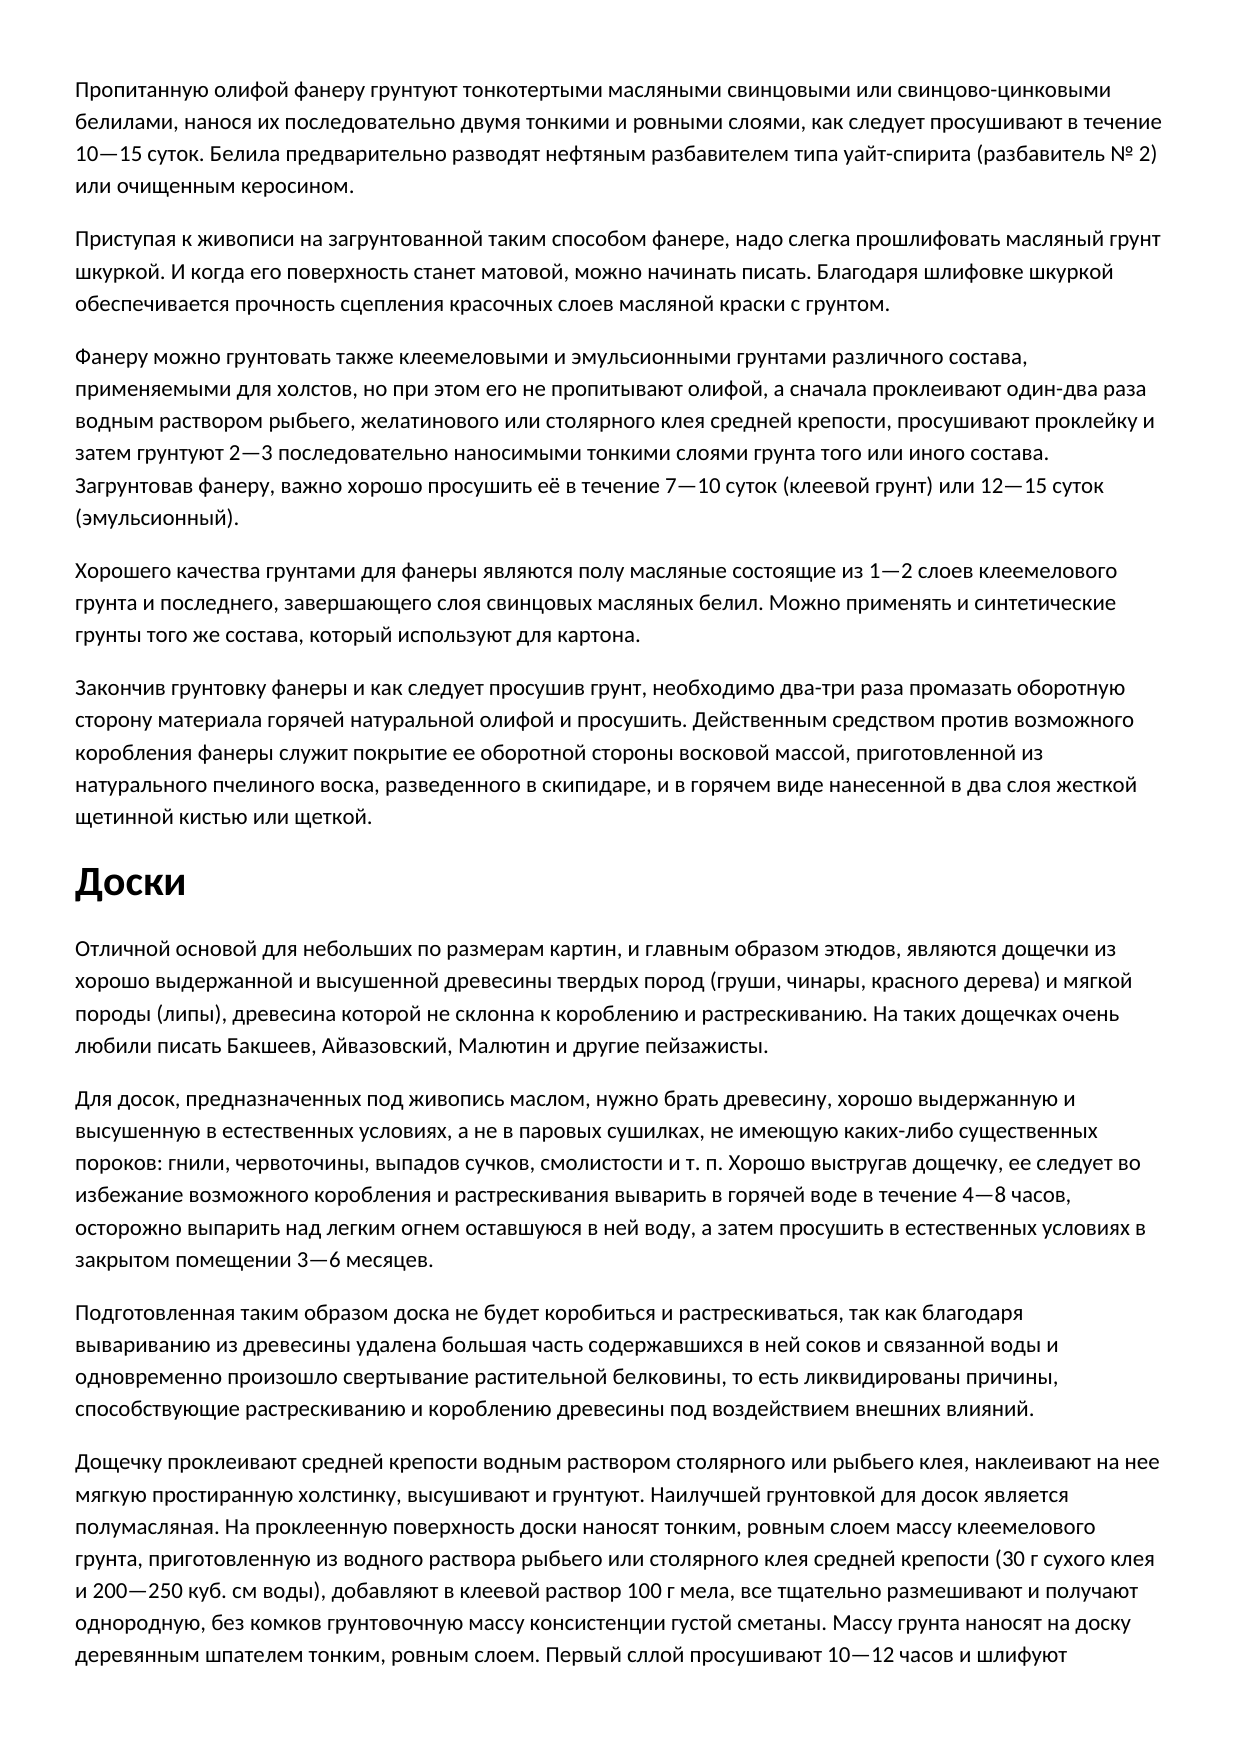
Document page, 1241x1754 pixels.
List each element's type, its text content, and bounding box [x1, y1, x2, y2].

text Отличной основой для небольших по размерам картин, и главным образом этюдов, являются дощечки из хорошо выдержанной и высушенной древесины твердых пород (груши, чинары, красного дерева) и мягкой породы (липы), древесина которой не склонна к короблению и растрескиванию. На таких дощечках очень любили писать Бакшеев, Айвазовский, Малютин и другие пейзажисты. [75, 934, 1165, 1059]
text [75, 1447, 1165, 1669]
text Фанеру можно грунтовать также клеемеловыми и эмульсионными грунтами различного состава, применяемыми для холстов, но при этом его не пропитывают олифой, а сначала проклеивают один-два раза водным раствором рыбьего, желатинового или столярного клея средней крепости, просушивают проклейку и затем грунтуют 2—3 последовательно наносимыми тонкими слоями грунта того или иного состава. Загрунтовав фанеру, важно хорошо просушить её в течение 7—10 суток (клеевой грунт) или 12—15 суток (эмульсионный). [75, 342, 1165, 531]
text Пропитанную олифой фанеру грунтуют тонкотертыми масляными свинцовыми или свинцово-цинковыми белилами, нанося их последовательно двумя тонкими и ровными слоями, как следует просушивают в течение 10—15 суток. Белила предварительно разводят нефтяным разбавителем типа уайт-спирита (разбавитель № 2) или очищенным керосином. [75, 75, 1165, 199]
text Закончив грунтовку фанеры и как следует просушив грунт, необходимо два-три раза промазать оборотную сторону материала горячей натуральной олифой и просушить. Действенным средством против возможного коробления фанеры служит покрытие ее оборотной стороны восковой массой, приготовленной из натурального пчелиного воска, разведенного в скипидаре, и в горячем виде нанесенной в два слоя жесткой щетинной кистью или щеткой. [75, 673, 1165, 830]
text Доски [75, 855, 1165, 906]
text Для досок, предназначенных под живопись маслом, нужно брать древесину, хорошо выдержанную и высушенную в естественных условиях, а не в паровых сушилках, не имеющую каких-либо существенных пороков: гнили, червоточины, выпадов сучков, смолистости и т. п. Хорошо выстругав дощечку, ее следует во избежание возможного коробления и растрескивания выварить в горячей воде в течение 4—8 часов, осторожно выпарить над легким огнем оставшуюся в ней воду, а затем просушить в естественных условиях в закрытом помещении 3—6 месяцев. [75, 1084, 1165, 1273]
text Хорошего качества грунтами для фанеры являются полу масляные состоящие из 1—2 слоев клеемелового грунта и последнего, завершающего слоя свинцовых масляных белил. Можно применять и синтетические грунты того же состава, который используют для картона. [75, 556, 1165, 648]
text Приступая к живописи на загрунтованной таким способом фанере, надо слегка прошлифовать масляный грунт шкуркой. И когда его поверхность станет матовой, можно начинать писать. Благодаря шлифовке шкуркой обеспечивается прочность сцепления красочных слоев масляной краски с грунтом. [75, 224, 1165, 317]
text Подготовленная таким образом доска не будет коробиться и растрескиваться, так как благодаря вывариванию из древесины удалена большая часть содержавшихся в ней соков и связанной воды и одновременно произошло свертывание растительной белковины, то есть ликвидированы причины, способствующие растрескиванию и короблению древесины под воздействием внешних влияний. [75, 1298, 1165, 1422]
